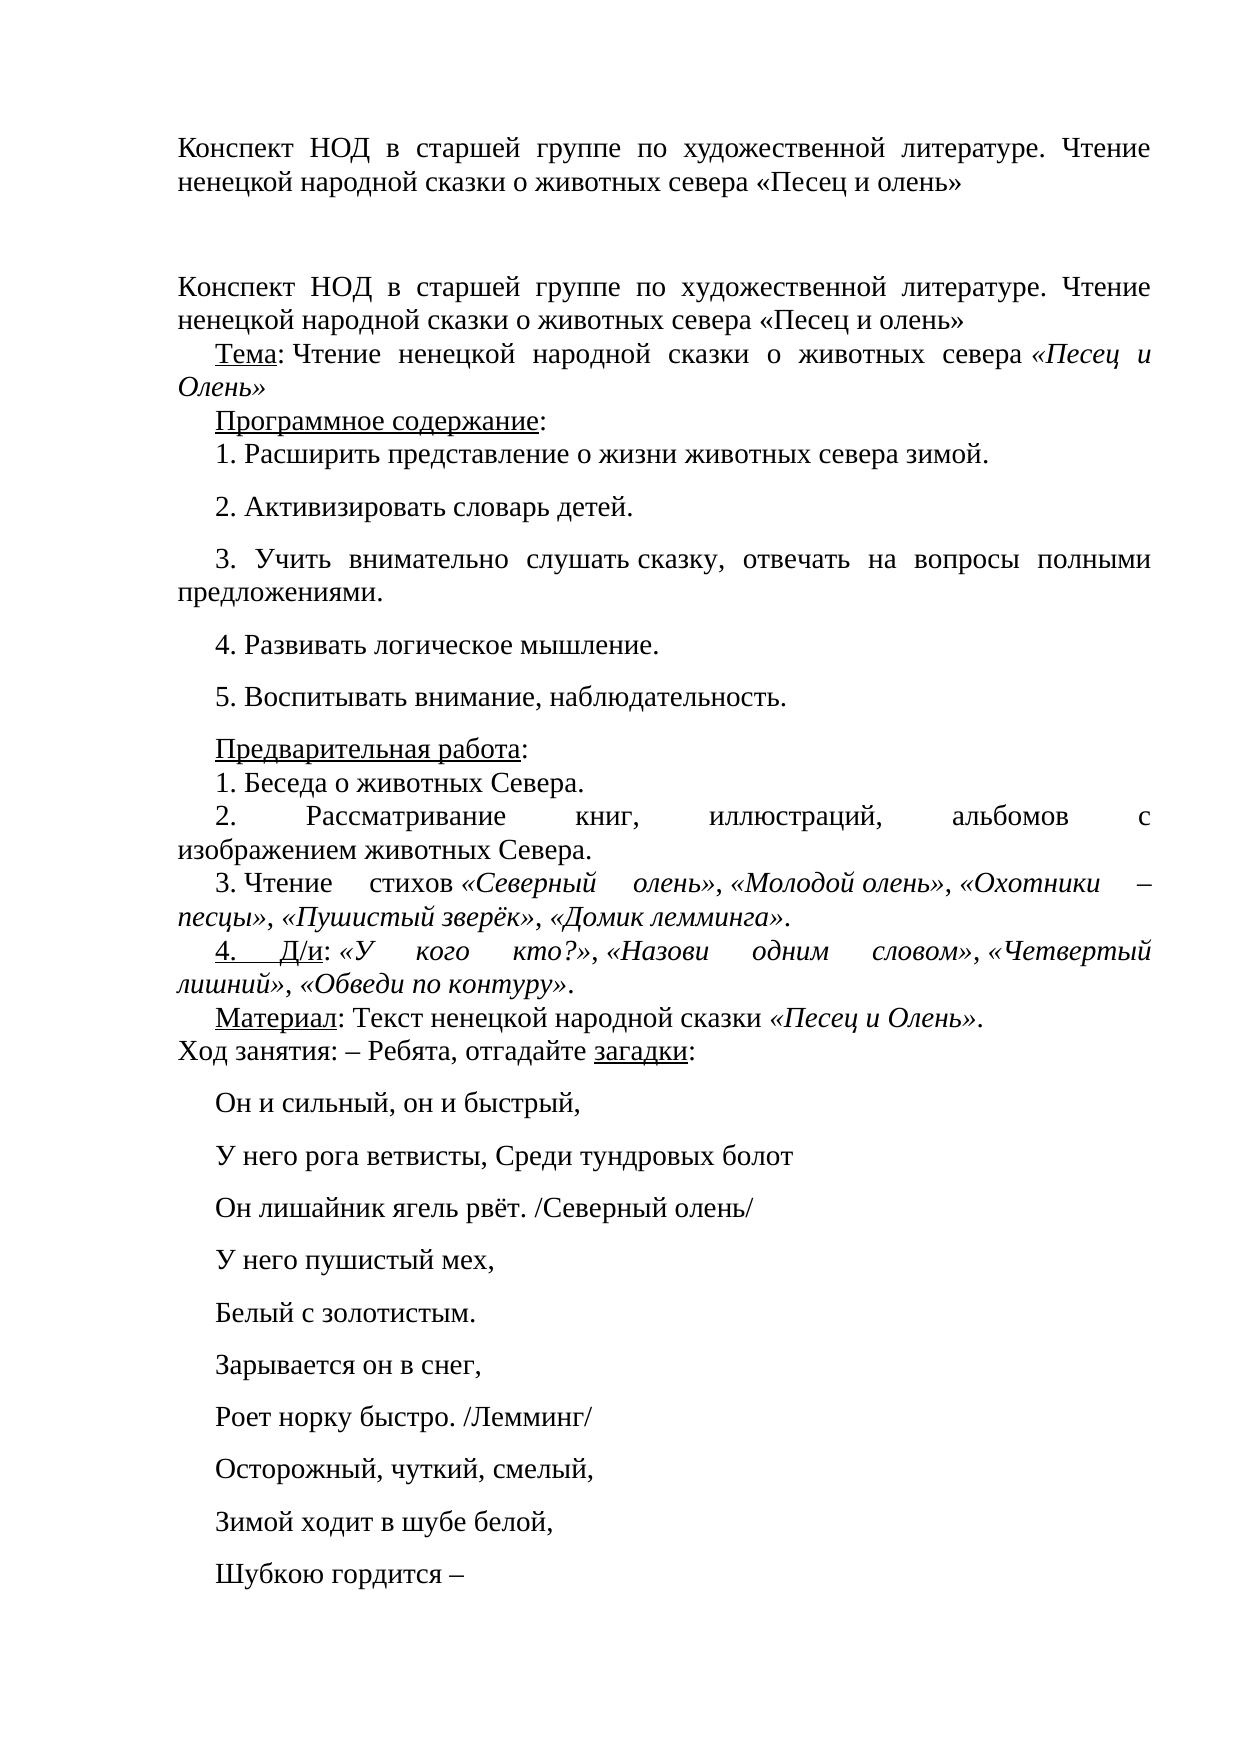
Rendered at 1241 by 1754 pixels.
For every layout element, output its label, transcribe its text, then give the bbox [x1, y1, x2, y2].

text 5. Воспитывать внимание, наблюдательность. [177, 679, 1152, 713]
text Конспект НОД в старшей группе по художественной литературе. Чтение ненецкой народной сказки о животных севера «Песец и олень» [177, 235, 1152, 336]
text Осторожный, чуткий, смелый, [177, 1452, 1152, 1485]
text 4. Развивать логическое мышление. [177, 627, 1152, 660]
text У него пушистый мех, [177, 1242, 1152, 1276]
text Тема: Чтение ненецкой народной сказки о животных севера «Песец и Олень» [177, 336, 1152, 403]
text Шубкою гордится – [177, 1556, 1152, 1590]
text 2. Активизировать словарь детей. [177, 489, 1152, 522]
text Он и сильный, он и быстрый, [177, 1086, 1152, 1119]
text Ход занятия: – Ребята, отгадайте загадки: [177, 1033, 1152, 1067]
text У него рога ветвисты, Среди тундровых болот [177, 1138, 1152, 1171]
text Белый с золотистым. [177, 1295, 1152, 1328]
text Предварительная работа: [177, 731, 1152, 765]
text 1. Расширить представление о жизни животных севера зимой. [177, 436, 1152, 470]
text Он лишайник ягель рвёт. /Северный олень/ [177, 1190, 1152, 1224]
text 2. Рассматривание книг, иллюстраций, альбомов с изображением животных Севера. [177, 798, 1152, 866]
text Зарывается он в снег, [177, 1347, 1152, 1381]
text 4. Д/и: «У кого кто?», «Назови одним словом», «Четвертый лишний», «Обведи по контуру». [177, 933, 1152, 1000]
text Роет норку быстро. /Лемминг/ [177, 1399, 1152, 1433]
text 3. Чтение стихов «Северный олень», «Молодой олень», «Охотники – песцы», «Пушистый зверёк», «Домик лемминга». [177, 866, 1152, 933]
text Программное содержание: [177, 403, 1152, 436]
text 1. Беседа о животных Севера. [177, 765, 1152, 798]
text Конспект НОД в старшей группе по художественной литературе. Чтение ненецкой народной сказки о животных севера «Песец и олень» [177, 131, 1152, 198]
text Материал: Текст ненецкой народной сказки «Песец и Олень». [177, 1000, 1152, 1033]
text Зимой ходит в шубе белой, [177, 1504, 1152, 1537]
text 3. Учить внимательно слушать сказку, отвечать на вопросы полными предложениями. [177, 541, 1152, 608]
